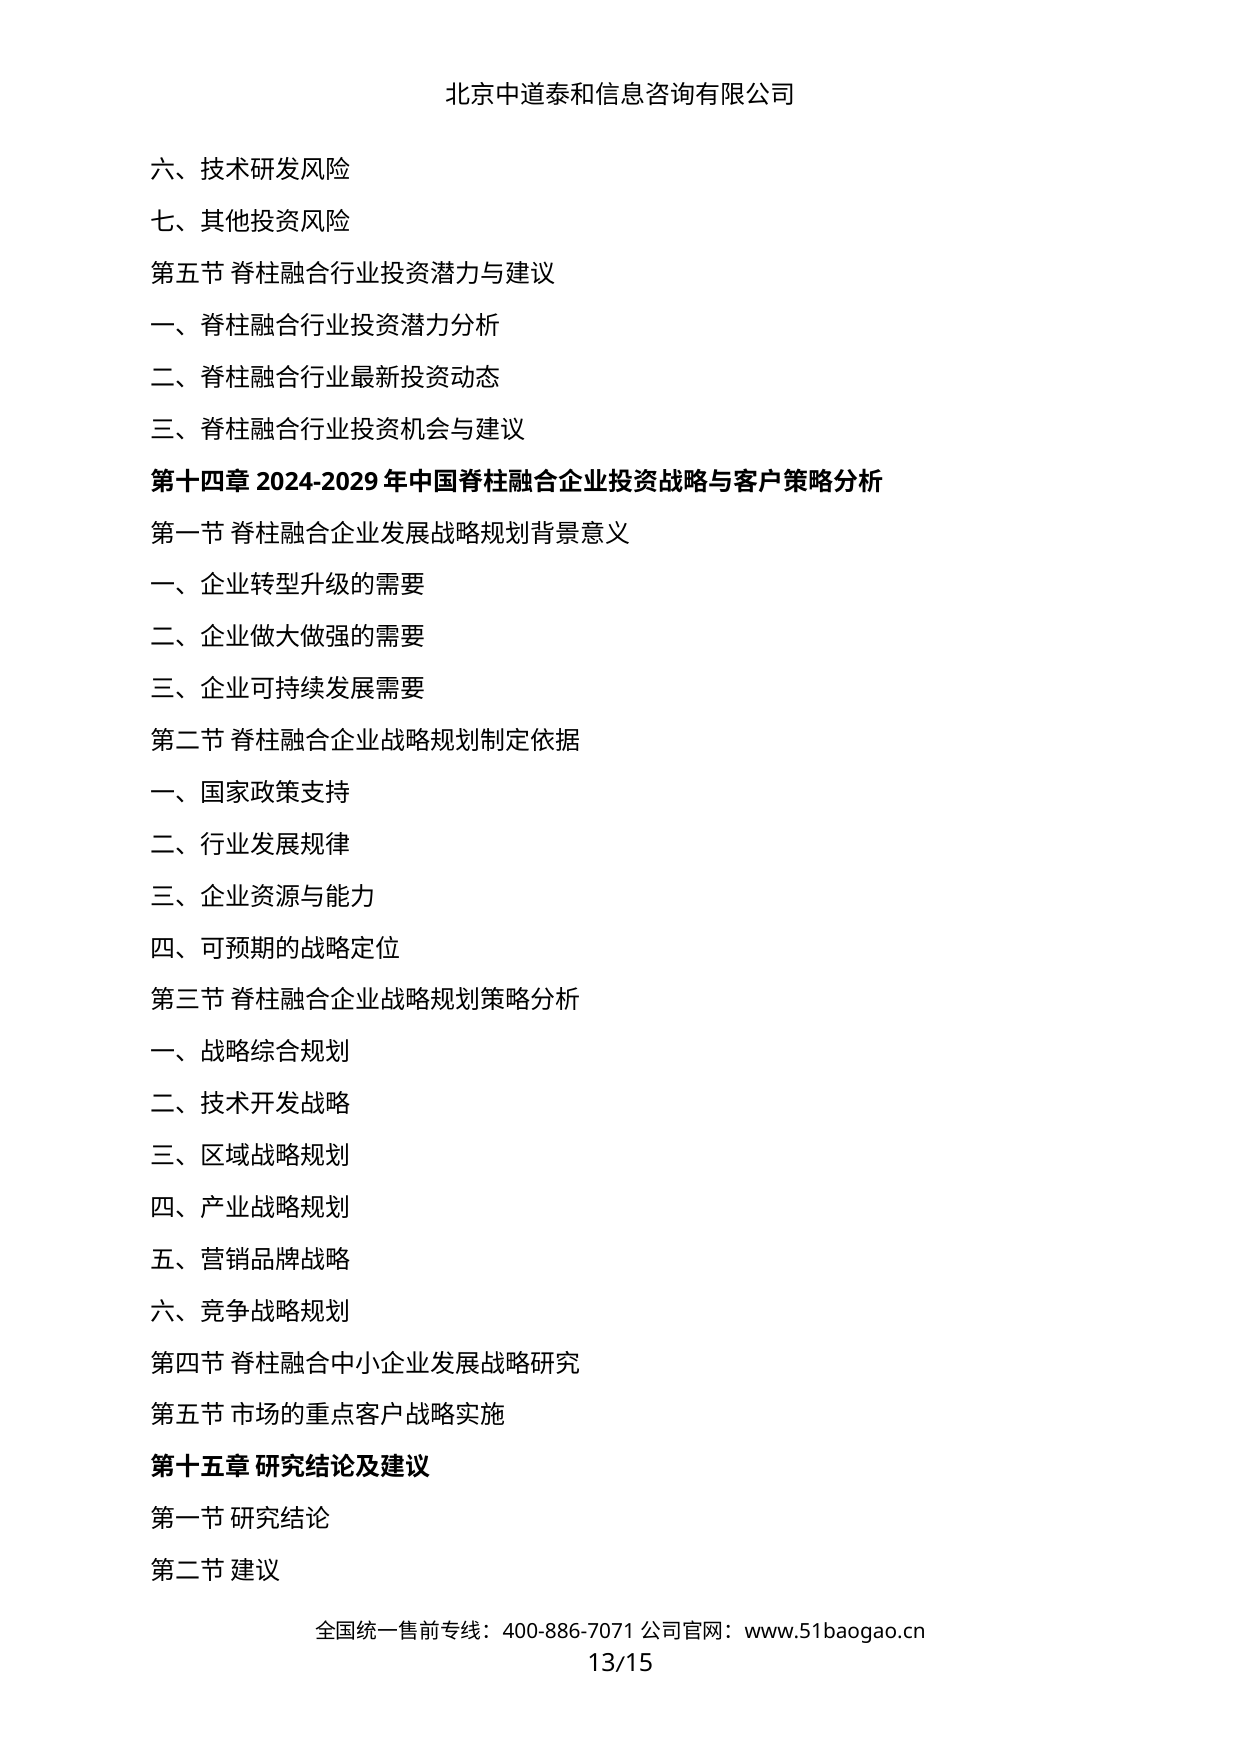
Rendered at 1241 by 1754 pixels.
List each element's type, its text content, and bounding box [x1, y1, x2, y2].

text 五、营销品牌战略 [150, 1239, 1090, 1276]
text 七、其他投资风险 [150, 202, 1090, 238]
text 三、区域战略规划 [150, 1136, 1090, 1172]
text 第二节 脊柱融合企业战略规划制定依据 [150, 721, 1090, 757]
text 第四节 脊柱融合中小企业发展战略研究 [150, 1343, 1090, 1379]
text 四、可预期的战略定位 [150, 928, 1090, 964]
text 第十五章 研究结论及建议 [150, 1447, 1090, 1483]
text 二、行业发展规律 [150, 824, 1090, 861]
text 二、技术开发战略 [150, 1084, 1090, 1120]
text 一、脊柱融合行业投资潜力分析 [150, 306, 1090, 342]
text 三、企业可持续发展需要 [150, 669, 1090, 705]
text 四、产业战略规划 [150, 1187, 1090, 1224]
text 二、脊柱融合行业最新投资动态 [150, 357, 1090, 394]
text 第一节 脊柱融合企业发展战略规划背景意义 [150, 513, 1090, 549]
text 六、竞争战略规划 [150, 1291, 1090, 1327]
text 三、企业资源与能力 [150, 876, 1090, 912]
text 第五节 市场的重点客户战略实施 [150, 1395, 1090, 1431]
text 第二节 建议 [150, 1551, 1090, 1587]
text 一、战略综合规划 [150, 1032, 1090, 1068]
text 三、脊柱融合行业投资机会与建议 [150, 409, 1090, 446]
text 第一节 研究结论 [150, 1499, 1090, 1535]
text 二、企业做大做强的需要 [150, 617, 1090, 653]
text 六、技术研发风险 [150, 150, 1090, 186]
text 一、企业转型升级的需要 [150, 565, 1090, 601]
text 第五节 脊柱融合行业投资潜力与建议 [150, 254, 1090, 290]
text 第三节 脊柱融合企业战略规划策略分析 [150, 980, 1090, 1016]
text 一、国家政策支持 [150, 772, 1090, 809]
text 第十四章 2024-2029年中国脊柱融合企业投资战略与客户策略分析 [150, 461, 1090, 497]
